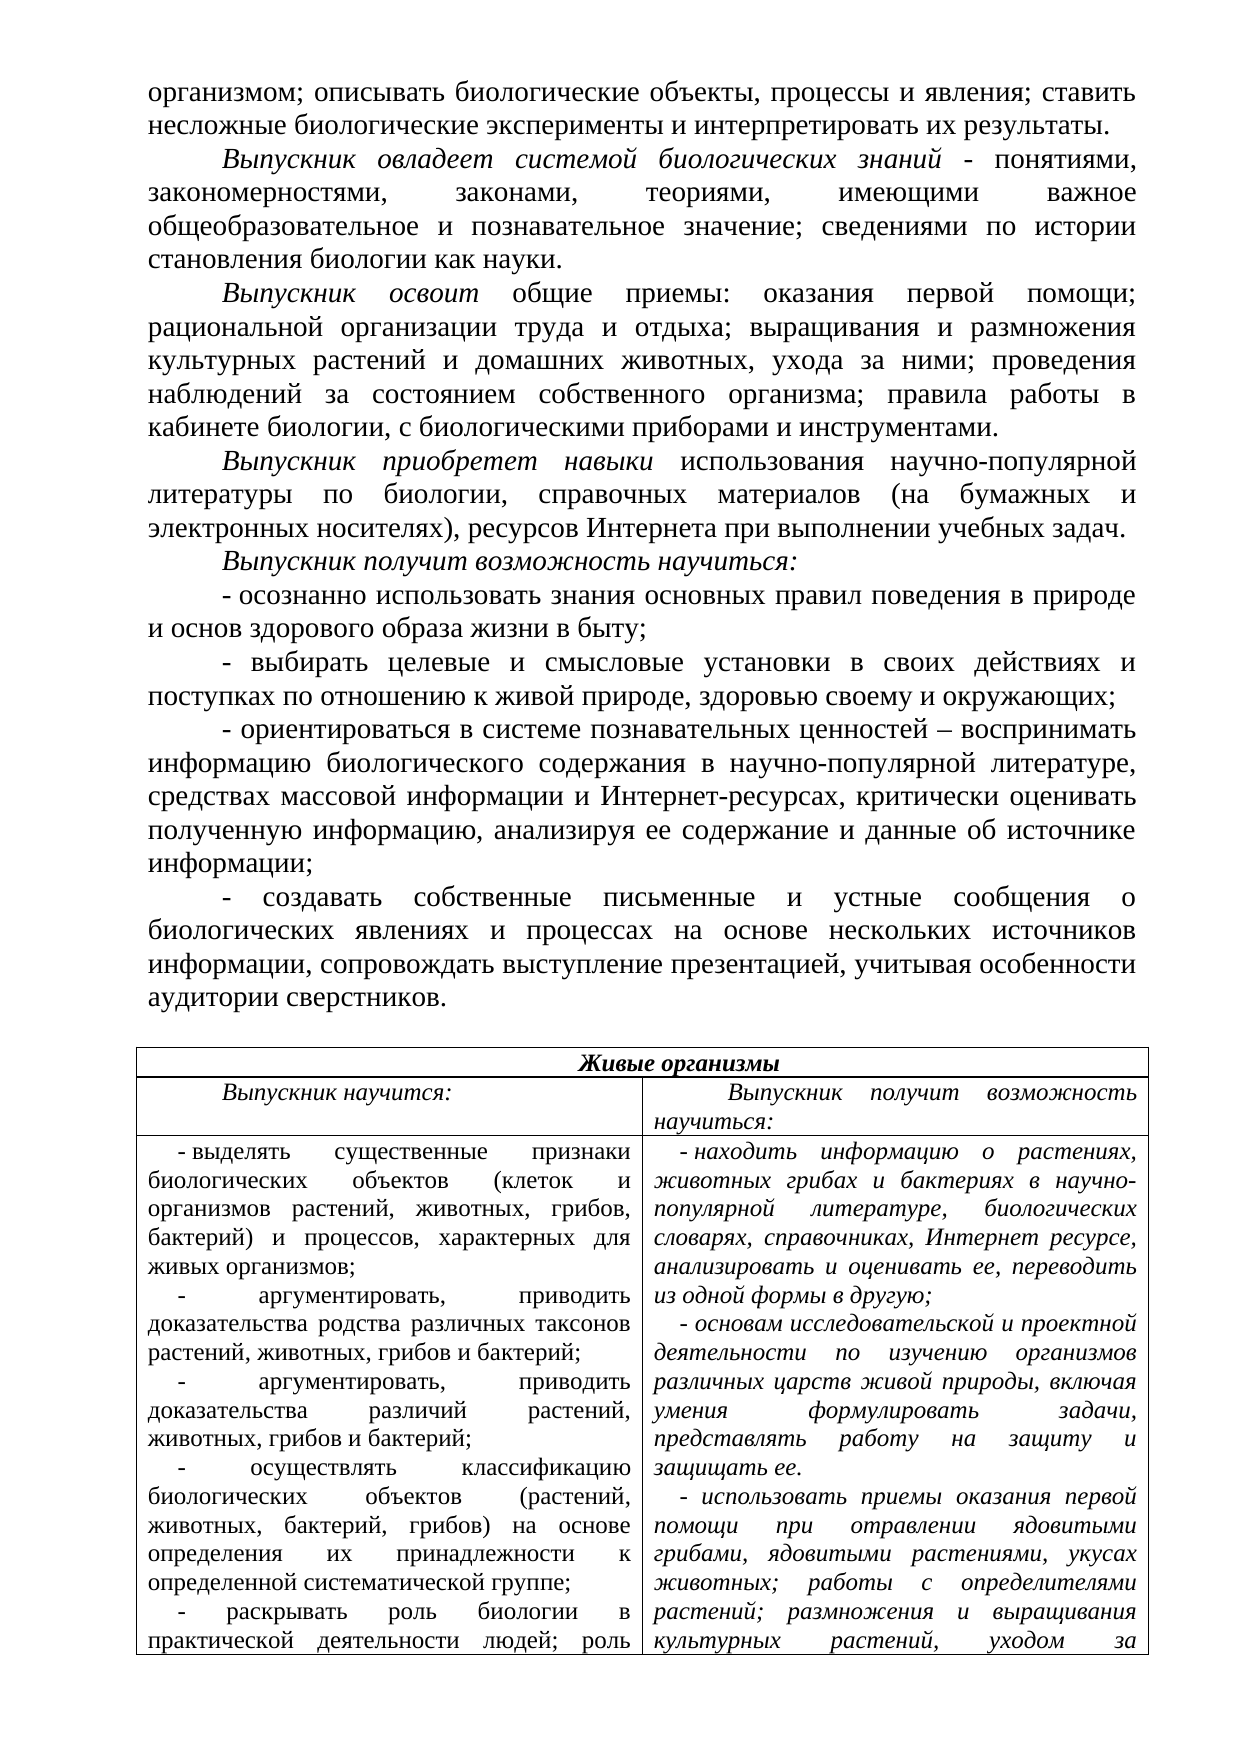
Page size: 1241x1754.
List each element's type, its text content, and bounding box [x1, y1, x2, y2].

text - выбирать целевые и смысловые установки в своих действиях и поступках по отношению к живой природе, здоровью своему и окружающих; [148, 644, 1137, 711]
text - осознанно использовать знания основных правил поведения в природе и основ здорового образа жизни в быту; [148, 577, 1137, 644]
text Выпускник приобретет навыки использования научно-популярной литературы по биологии, справочных материалов (на бумажных и электронных носителях), ресурсов Интернета при выполнении учебных задач. [148, 443, 1137, 543]
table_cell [137, 1136, 642, 1653]
text - ориентироваться в системе познавательных ценностей – воспринимать информацию биологического содержания в научно-популярной литературе, средствах массовой информации и Интернет-ресурсах, критически оценивать полученную информацию, анализируя ее содержание и данные об источнике информации; [148, 711, 1137, 879]
table_cell Выпускник получит возможность научиться: [643, 1078, 1148, 1135]
text Выпускник освоит общие приемы: оказания первой помощи; рациональной организации труда и отдыха; выращивания и размножения культурных растений и домашних животных, ухода за ними; проведения наблюдений за состоянием собственного организма; правила работы в кабинете биологии, с биологическими приборами и инструментами. [148, 275, 1137, 443]
text Выпускник получит возможность научиться: [148, 543, 1137, 577]
text Выпускник овладеет системой биологических знаний - понятиями, закономерностями, законами, теориями, имеющими важное общеобразовательное и познавательное значение; сведениями по истории становления биологии как науки. [148, 141, 1137, 275]
table_header Живые организмы [137, 1048, 1148, 1076]
table_cell Выпускник научится: [137, 1078, 642, 1135]
text - создавать собственные письменные и устные сообщения о биологических явлениях и процессах на основе нескольких источников информации, сопровождать выступление презентацией, учитывая особенности аудитории сверстников. [148, 879, 1137, 1013]
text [148, 74, 1137, 141]
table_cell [643, 1136, 1148, 1653]
